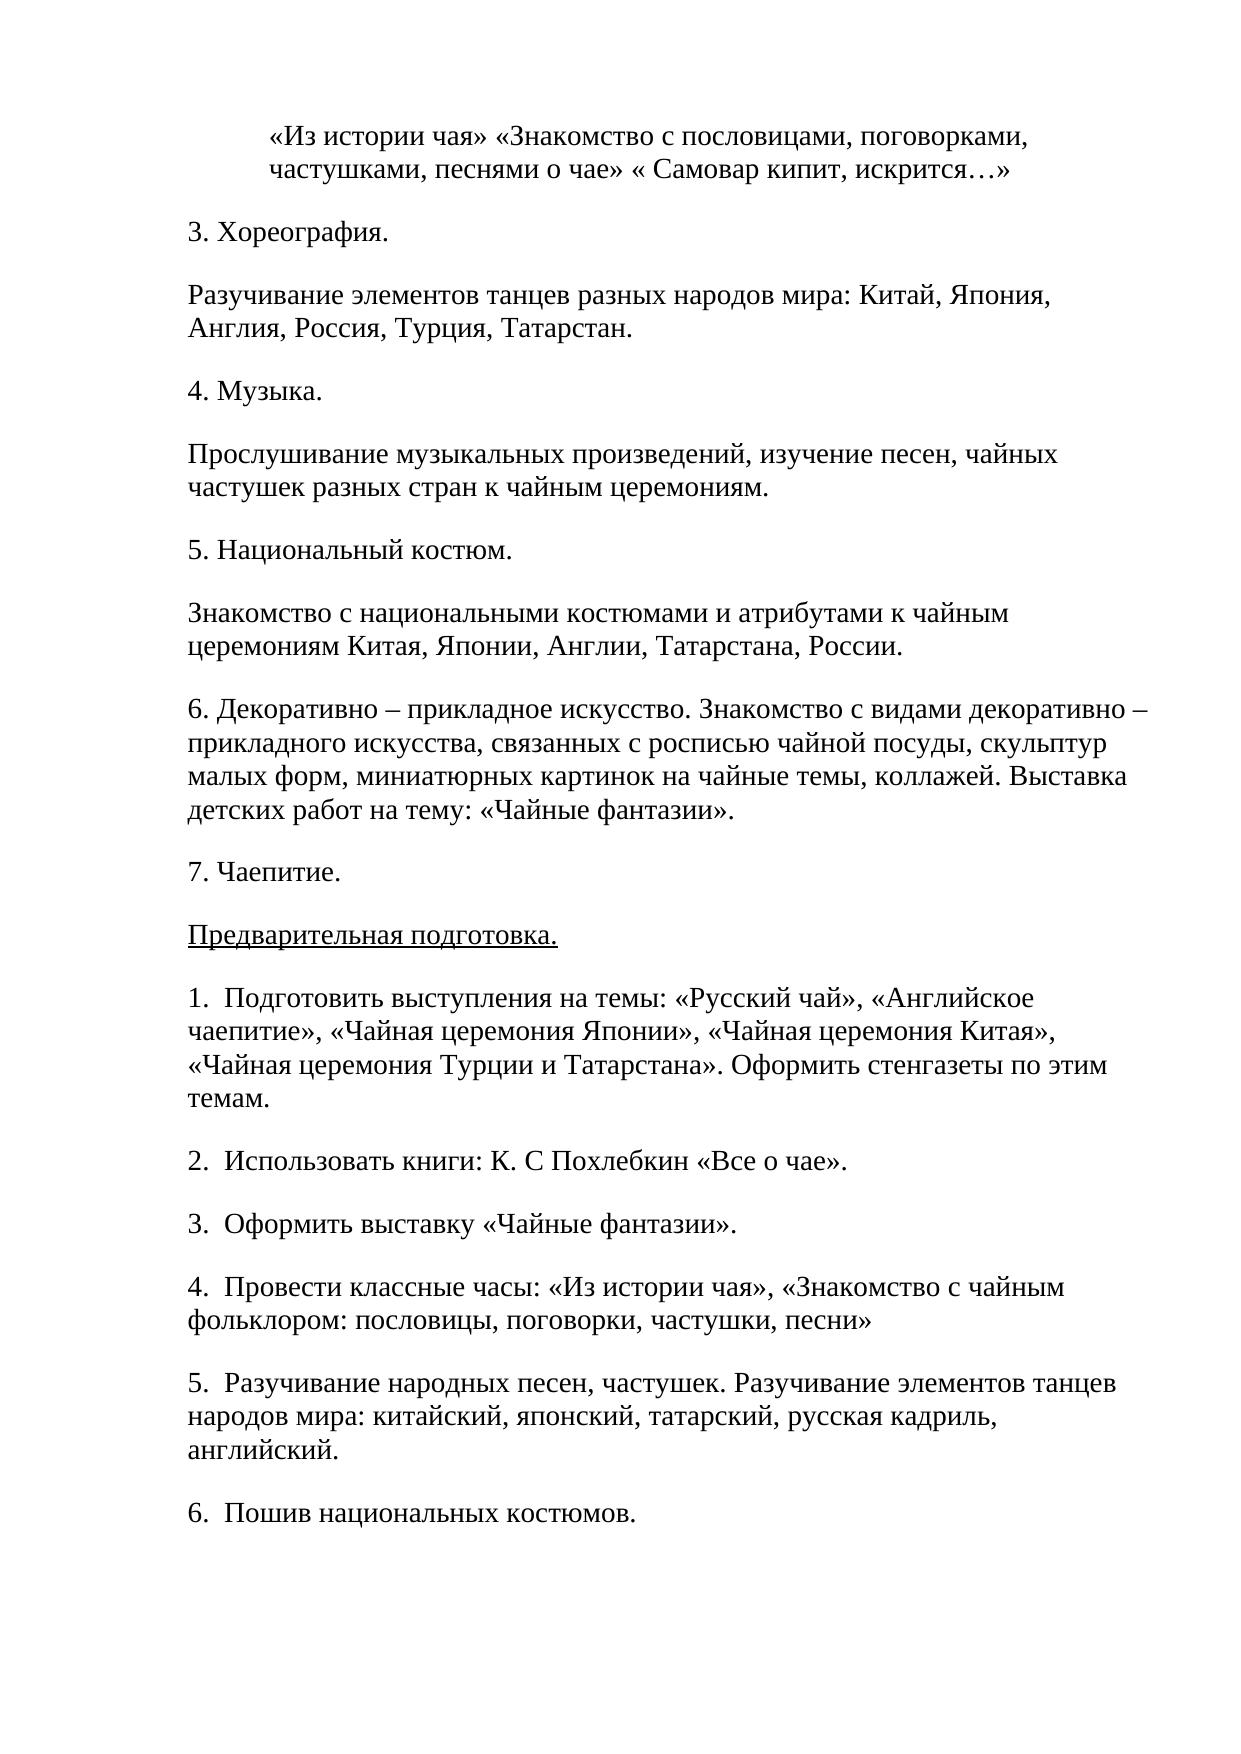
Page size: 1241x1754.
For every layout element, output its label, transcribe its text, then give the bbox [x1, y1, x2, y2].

text Знакомство с национальными костюмами и атрибутами к чайным церемониям Китая, Японии, Англии, Татарстана, России. [187, 595, 1152, 662]
text Прослушивание музыкальных произведений, изучение песен, чайных частушек разных стран к чайным церемониям. [187, 436, 1152, 503]
text 7. Чаепитие. [187, 854, 1152, 888]
text Предварительная подготовка. [187, 917, 1152, 951]
text «Из истории чая» «Знакомство с пословицами, поговорками, частушками, песнями о чае» « Самовар кипит, искрится…» [269, 118, 1152, 185]
text 4. Музыка. [187, 373, 1152, 407]
text 3. Оформить выставку «Чайные фантазии». [187, 1206, 1152, 1239]
text 4. Провести классные часы: «Из истории чая», «Знакомство с чайным фольклором: пословицы, поговорки, частушки, песни» [187, 1269, 1152, 1336]
text 2. Использовать книги: К. С Похлебкин «Все о чае». [187, 1143, 1152, 1177]
text 5. Национальный костюм. [187, 532, 1152, 566]
text 6. Декоративно – прикладное искусство. Знакомство с видами декоративно – прикладного искусства, связанных с росписью чайной посуды, скульптур малых форм, миниатюрных картинок на чайные темы, коллажей. Выставка детских работ на тему: «Чайные фантазии». [187, 691, 1152, 825]
text Разучивание элементов танцев разных народов мира: Китай, Япония, Англия, Россия, Турция, Татарстан. [187, 277, 1152, 344]
text 6. Пошив национальных костюмов. [187, 1495, 1152, 1528]
text 1. Подготовить выступления на темы: «Русский чай», «Английское чаепитие», «Чайная церемония Японии», «Чайная церемония Китая», «Чайная церемония Турции и Татарстана». Оформить стенгазеты по этим темам. [187, 980, 1152, 1114]
text 3. Хореография. [187, 214, 1152, 248]
text 5. Разучивание народных песен, частушек. Разучивание элементов танцев народов мира: китайский, японский, татарский, русская кадриль, английский. [187, 1365, 1152, 1466]
